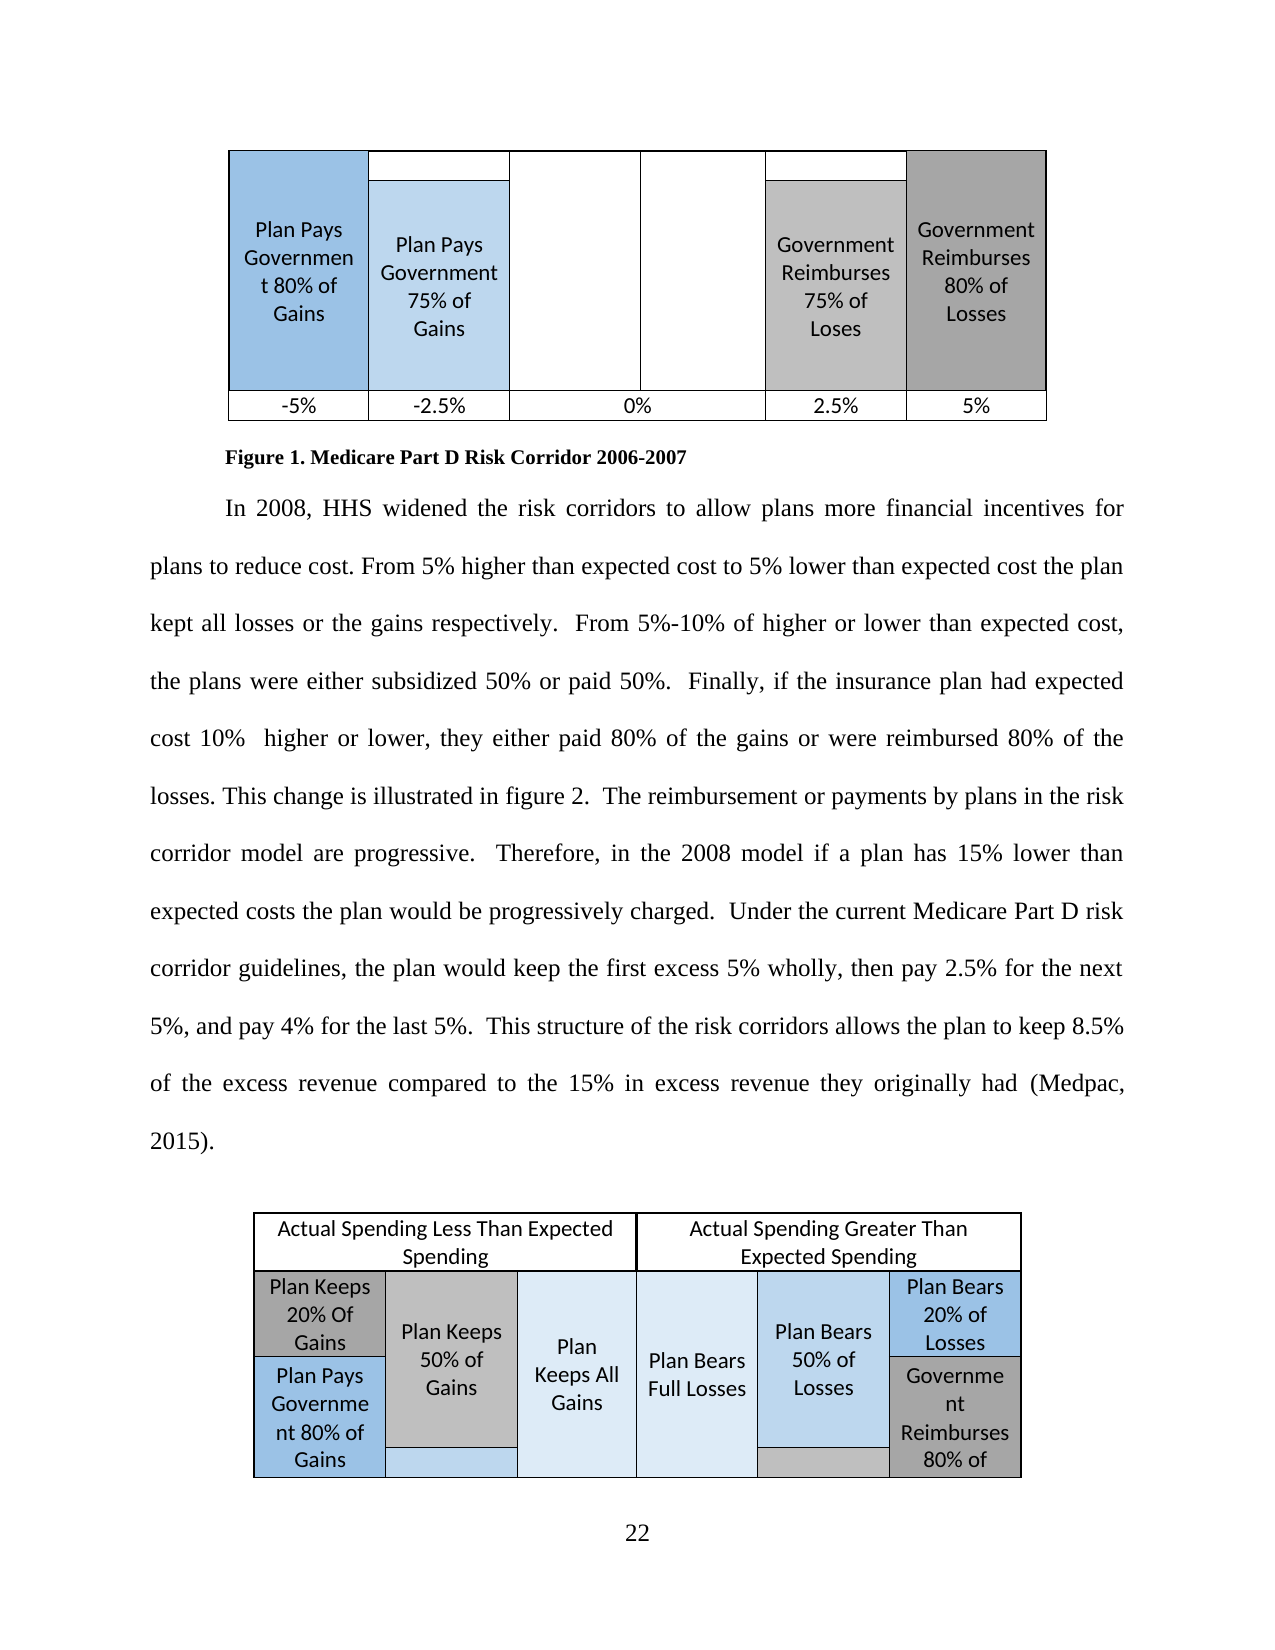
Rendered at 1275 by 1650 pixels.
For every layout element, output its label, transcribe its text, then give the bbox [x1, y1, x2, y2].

table_cell 2.5% [766, 391, 906, 420]
text Figure 1. Medicare Part D Risk Corridor 2006-2007 [150, 445, 1125, 469]
table_cell Plan Bears 20% of Losses [890, 1272, 1020, 1356]
table_cell -5% [229, 391, 368, 420]
table_cell Plan Pays Government 80% of Gains [255, 1357, 385, 1477]
table_cell -2.5% [369, 391, 509, 420]
table_cell Government Reimburses 80% of Losses [890, 1357, 1020, 1477]
table_cell Plan Keeps All Gains [518, 1272, 636, 1477]
table_cell 0% [510, 391, 765, 420]
table_cell Plan Pays Government 80% of Gains [230, 151, 368, 390]
table_cell Plan Pays Government 75% of Gains [369, 181, 509, 390]
table_cell Government Reimburses 80% of Losses [907, 151, 1045, 390]
table_cell Government Reimburses 75% of Loses [766, 181, 906, 390]
table_header Actual Spending Less Than Expected Spending [255, 1214, 635, 1270]
text In 2008, HHS widened the risk corridors to allow plans more financial incentives for plans to reduce cost. From 5% higher than expected cost to 5% lower than expected cost the plan kept all losses or the gains respectively. From 5%-10% of higher or lower than expected cost, the plans were either subsidized 50% or paid 50%. Finally, if the insurance plan had expected cost 10% higher or lower, they either paid 80% of the gains or were reimbursed 80% of the losses. This change is illustrated in figure 2. The reimbursement or payments by plans in the risk corridor model are progressive. Therefore, in the 2008 model if a plan has 15% lower than expected costs the plan would be progressively charged. Under the current Medicare Part D risk corridor guidelines, the plan would keep the first excess 5% wholly, then pay 2.5% for the next 5%, and pay 4% for the last 5%. This structure of the risk corridors allows the plan to keep 8.5% of the excess revenue compared to the 15% in excess revenue they originally had (Medpac, 2015). [150, 493, 1125, 1154]
table_cell Plan Keeps 50% of Gains [386, 1272, 517, 1447]
table_header Actual Spending Greater Than Expected Spending [638, 1214, 1020, 1270]
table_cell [386, 1448, 517, 1477]
table_cell Plan Bears Full Losses [637, 1272, 757, 1477]
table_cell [758, 1448, 889, 1477]
table_cell Plan Bears 50% of Losses [758, 1272, 889, 1447]
table_cell 5% [907, 391, 1046, 420]
table_cell Plan Keeps 20% Of Gains [255, 1272, 385, 1356]
